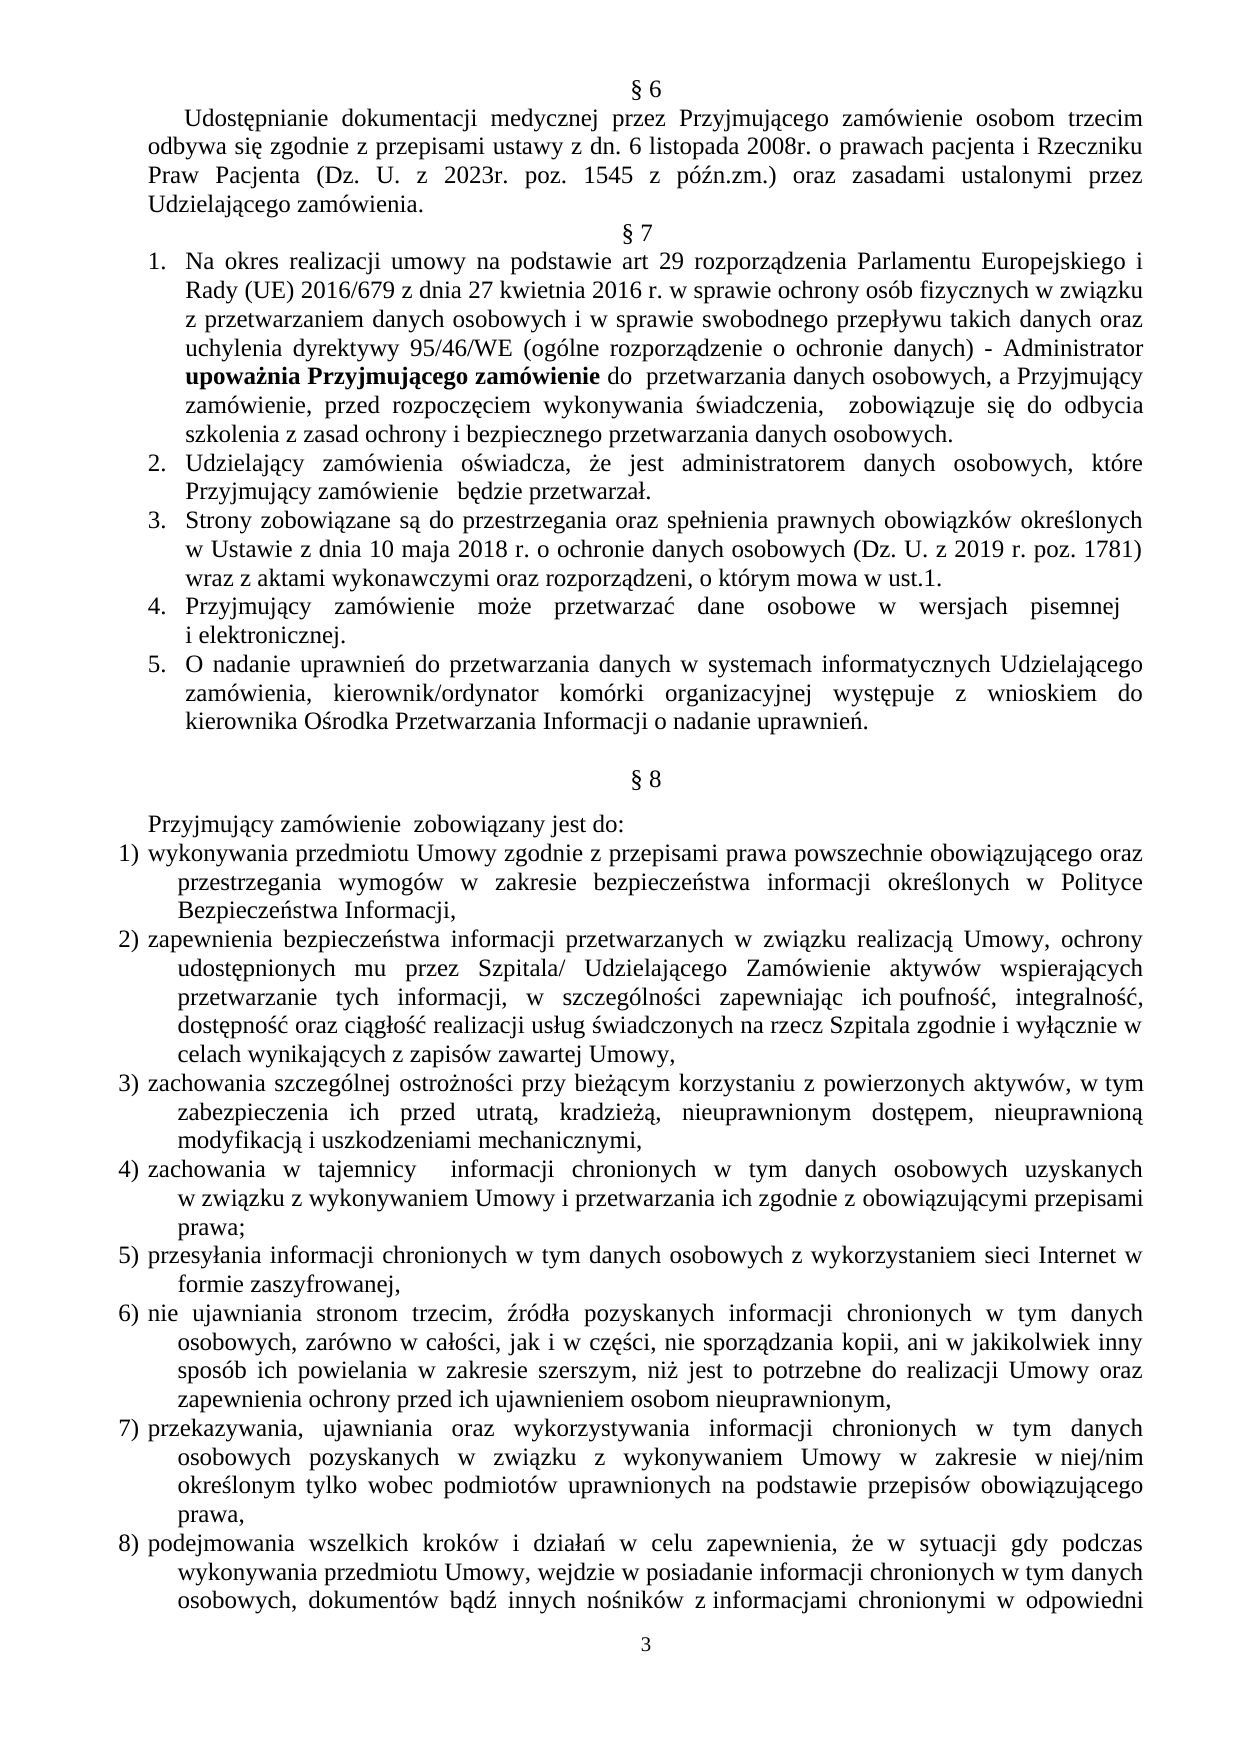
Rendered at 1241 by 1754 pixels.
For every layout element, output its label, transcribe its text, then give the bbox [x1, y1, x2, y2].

list Strony zobowiązane są do przestrzegania oraz spełnienia prawnych obowiązków określonych w Ustawie z dnia 10 maja 2018 r. o ochronie danych osobowych (Dz. U. z 2019 r. poz. 1781) wraz z aktami wykonawczymi oraz rozporządzeni, o którym mowa w ust.1. [148, 505, 1144, 591]
text § 6 [148, 74, 1144, 103]
text Udostępnianie dokumentacji medycznej przez Przyjmującego zamówienie osobom trzecim odbywa się zgodnie z przepisami ustawy z dn. 6 listopada 2008r. o prawach pacjenta i Rzeczniku Praw Pacjenta (Dz. U. z 2023r. poz. 1545 z późn.zm.) oraz zasadami ustalonymi przez Udzielającego zamówienia. [118, 103, 1144, 218]
list przekazywania, ujawniania oraz wykorzystywania informacji chronionych w tym danych osobowych pozyskanych w związku z wykonywaniem Umowy w zakresie w niej/nim określonym tylko wobec podmiotów uprawnionych na podstawie przepisów obowiązującego prawa, [118, 1413, 1144, 1528]
list Na okres realizacji umowy na podstawie art 29 rozporządzenia Parlamentu Europejskiego i Rady (UE) 2016/679 z dnia 27 kwietnia 2016 r. w sprawie ochrony osób fizycznych w związku z przetwarzaniem danych osobowych i w sprawie swobodnego przepływu takich danych oraz uchylenia dyrektywy 95/46/WE (ogólne rozporządzenie o ochronie danych) - Administrator upoważnia Przyjmującego zamówienie do przetwarzania danych osobowych, a Przyjmujący zamówienie, przed rozpoczęciem wykonywania świadczenia, zobowiązuje się do odbycia szkolenia z zasad ochrony i bezpiecznego przetwarzania danych osobowych. [148, 246, 1144, 448]
list Przyjmujący zamówienie może przetwarzać dane osobowe w wersjach pisemnej i elektronicznej. [148, 591, 1144, 649]
list § 8 [148, 764, 1144, 793]
list wykonywania przedmiotu Umowy zgodnie z przepisami prawa powszechnie obowiązującego oraz przestrzegania wymogów w zakresie bezpieczeństwa informacji określonych w Polityce Bezpieczeństwa Informacji, [118, 838, 1144, 924]
text § 7 [118, 218, 1144, 246]
list przesyłania informacji chronionych w tym danych osobowych z wykorzystaniem sieci Internet w formie zaszyfrowanej, [118, 1241, 1144, 1298]
list zapewnienia bezpieczeństwa informacji przetwarzanych w związku realizacją Umowy, ochrony udostępnionych mu przez Szpitala/ Udzielającego Zamówienie aktywów wspierających przetwarzanie tych informacji, w szczególności zapewniając ich poufność, integralność, dostępność oraz ciągłość realizacji usług świadczonych na rzecz Szpitala zgodnie i wyłącznie w celach wynikających z zapisów zawartej Umowy, [118, 924, 1144, 1068]
list zachowania w tajemnicy informacji chronionych w tym danych osobowych uzyskanych w związku z wykonywaniem Umowy i przetwarzania ich zgodnie z obowiązującymi przepisami prawa; [118, 1154, 1144, 1241]
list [118, 1528, 1144, 1614]
text Przyjmujący zamówienie zobowiązany jest do: [148, 809, 1144, 838]
list Udzielający zamówienia oświadcza, że jest administratorem danych osobowych, które Przyjmujący zamówienie będzie przetwarzał. [148, 448, 1144, 505]
list O nadanie uprawnień do przetwarzania danych w systemach informatycznych Udzielającego zamówienia, kierownik/ordynator komórki organizacyjnej występuje z wnioskiem do kierownika Ośrodka Przetwarzania Informacji o nadanie uprawnień. [148, 649, 1144, 735]
list nie ujawniania stronom trzecim, źródła pozyskanych informacji chronionych w tym danych osobowych, zarówno w całości, jak i w części, nie sporządzania kopii, ani w jakikolwiek inny sposób ich powielania w zakresie szerszym, niż jest to potrzebne do realizacji Umowy oraz zapewnienia ochrony przed ich ujawnieniem osobom nieuprawnionym, [118, 1298, 1144, 1413]
list zachowania szczególnej ostrożności przy bieżącym korzystaniu z powierzonych aktywów, w tym zabezpieczenia ich przed utratą, kradzieżą, nieuprawnionym dostępem, nieuprawnioną modyfikacją i uszkodzeniami mechanicznymi, [118, 1068, 1144, 1154]
